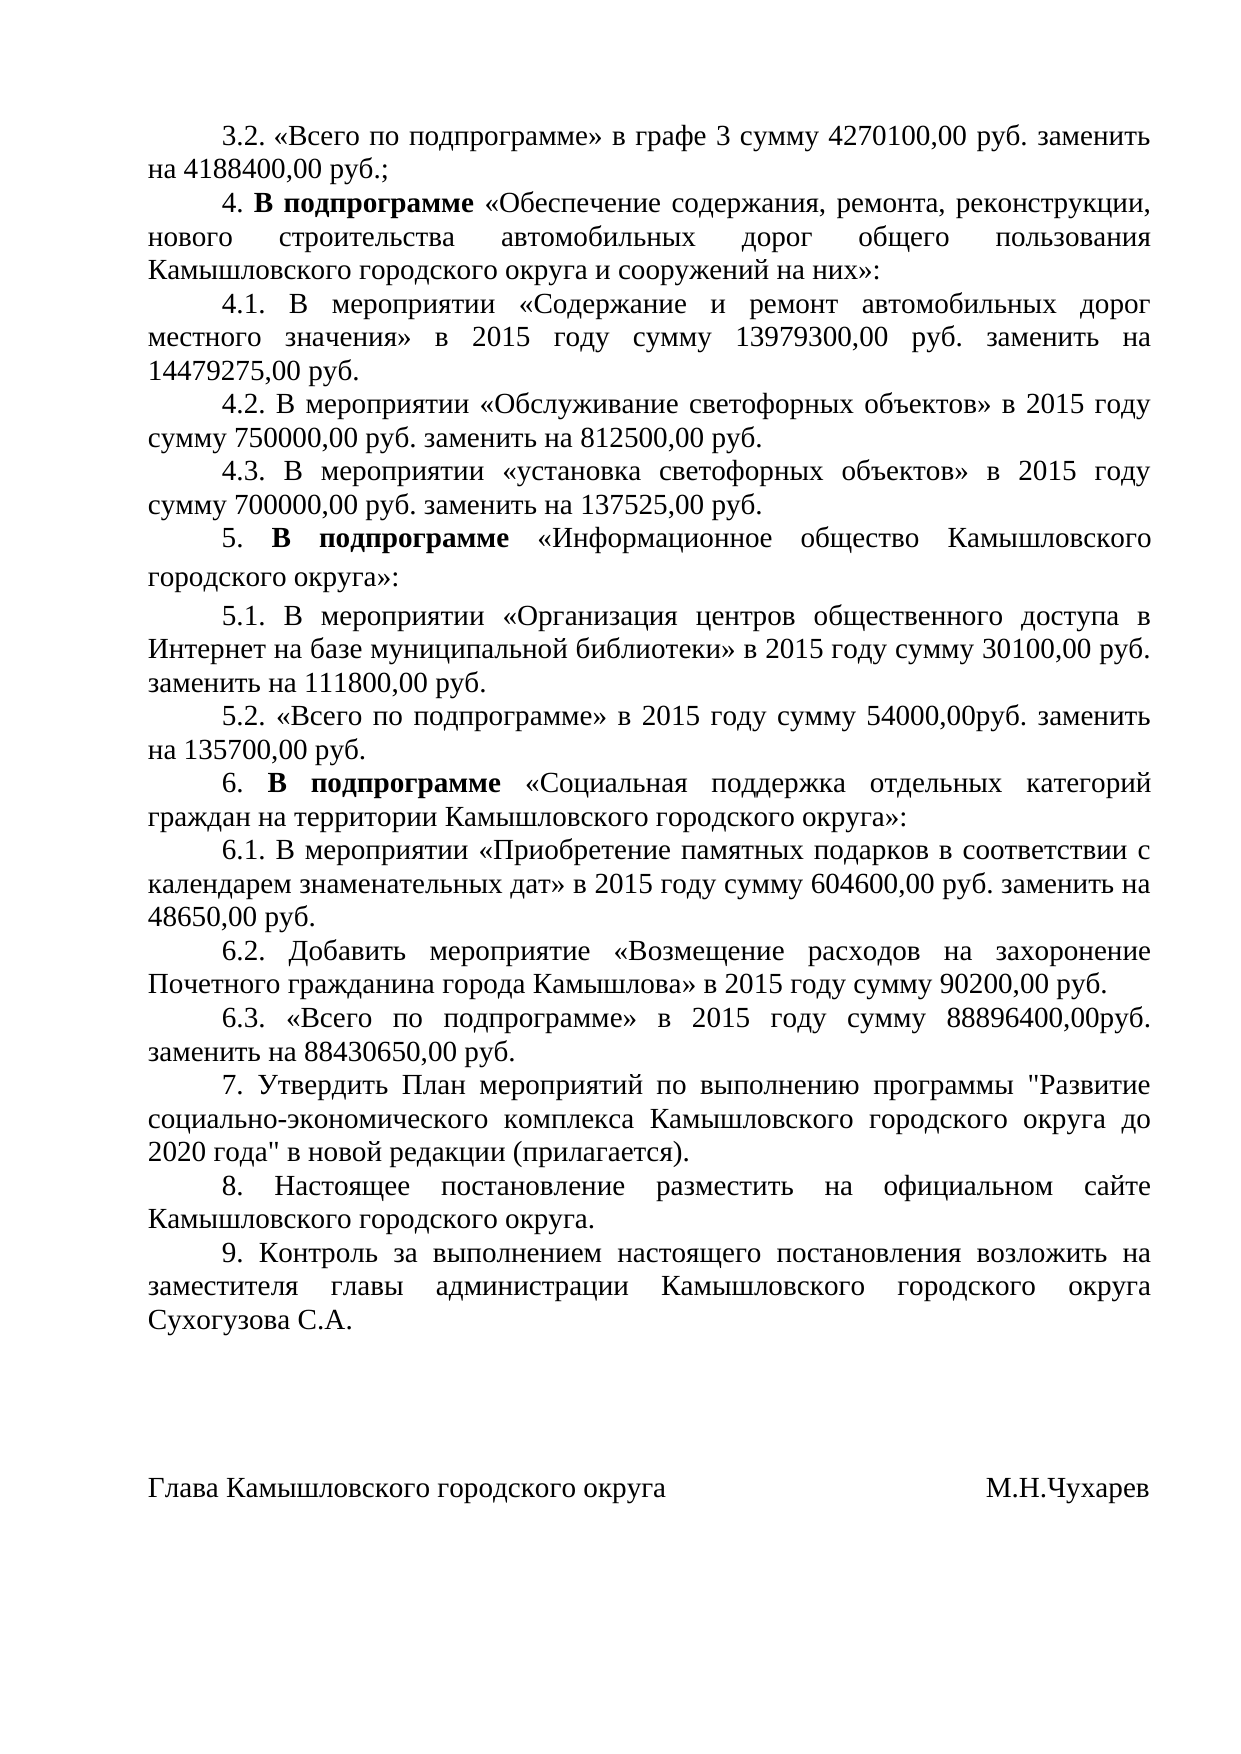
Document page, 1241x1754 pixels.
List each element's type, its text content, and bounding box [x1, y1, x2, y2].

text 6.2. Добавить мероприятие «Возмещение расходов на захоронение Почетного гражданина города Камышлова» в 2015 году сумму 90200,00 руб. [148, 933, 1152, 1000]
text 4. В подпрограмме «Обеспечение содержания, ремонта, реконструкции, нового строительства автомобильных дорог общего пользования Камышловского городского округа и сооружений на них»: [148, 185, 1152, 286]
text 5.1. В мероприятии «Организация центров общественного доступа в Интернет на базе муниципальной библиотеки» в 2015 году сумму 30100,00 руб. заменить на 111800,00 руб. [148, 598, 1152, 698]
title 7. Утвердить План мероприятий по выполнению программы "Развитие социально-экономического комплекса Камышловского городского округа до 2020 года" в новой редакции (прилагается). [148, 1067, 1152, 1168]
text 6. В подпрограмме «Социальная поддержка отдельных категорий граждан на территории Камышловского городского округа»: [148, 765, 1152, 832]
text 4.2. В мероприятии «Обслуживание светофорных объектов» в 2015 году сумму 750000,00 руб. заменить на 812500,00 руб. [148, 386, 1152, 453]
title 9. Контроль за выполнением настоящего постановления возложить на заместителя главы администрации Камышловского городского округа Сухогузова С.А. [148, 1235, 1152, 1336]
text 6.3. «Всего по подпрограмме» в 2015 году сумму 88896400,00руб. заменить на 88430650,00 руб. [148, 1000, 1152, 1067]
text 6.1. В мероприятии «Приобретение памятных подарков в соответствии с календарем знаменательных дат» в 2015 году сумму 604600,00 руб. заменить на 48650,00 руб. [148, 832, 1152, 933]
text 4.1. В мероприятии «Содержание и ремонт автомобильных дорог местного значения» в 2015 году сумму 13979300,00 руб. заменить на 14479275,00 руб. [148, 286, 1152, 386]
text 4.3. В мероприятии «установка светофорных объектов» в 2015 году сумму 700000,00 руб. заменить на 137525,00 руб. [148, 453, 1152, 521]
title 8. Настоящее постановление разместить на официальном сайте Камышловского городского округа. [148, 1168, 1152, 1235]
text 5.2. «Всего по подпрограмме» в 2015 году сумму 54000,00руб. заменить на 135700,00 руб. [148, 698, 1152, 765]
list 5. В подпрограмме «Информационное общество Камышловского городского округа»: [148, 521, 1152, 593]
title 3.2. «Всего по подпрограмме» в графе 3 сумму 4270100,00 руб. заменить на 4188400,00 руб.; [148, 118, 1152, 185]
text Глава Камышловского городского округа М.Н.Чухарев [148, 1470, 1152, 1503]
